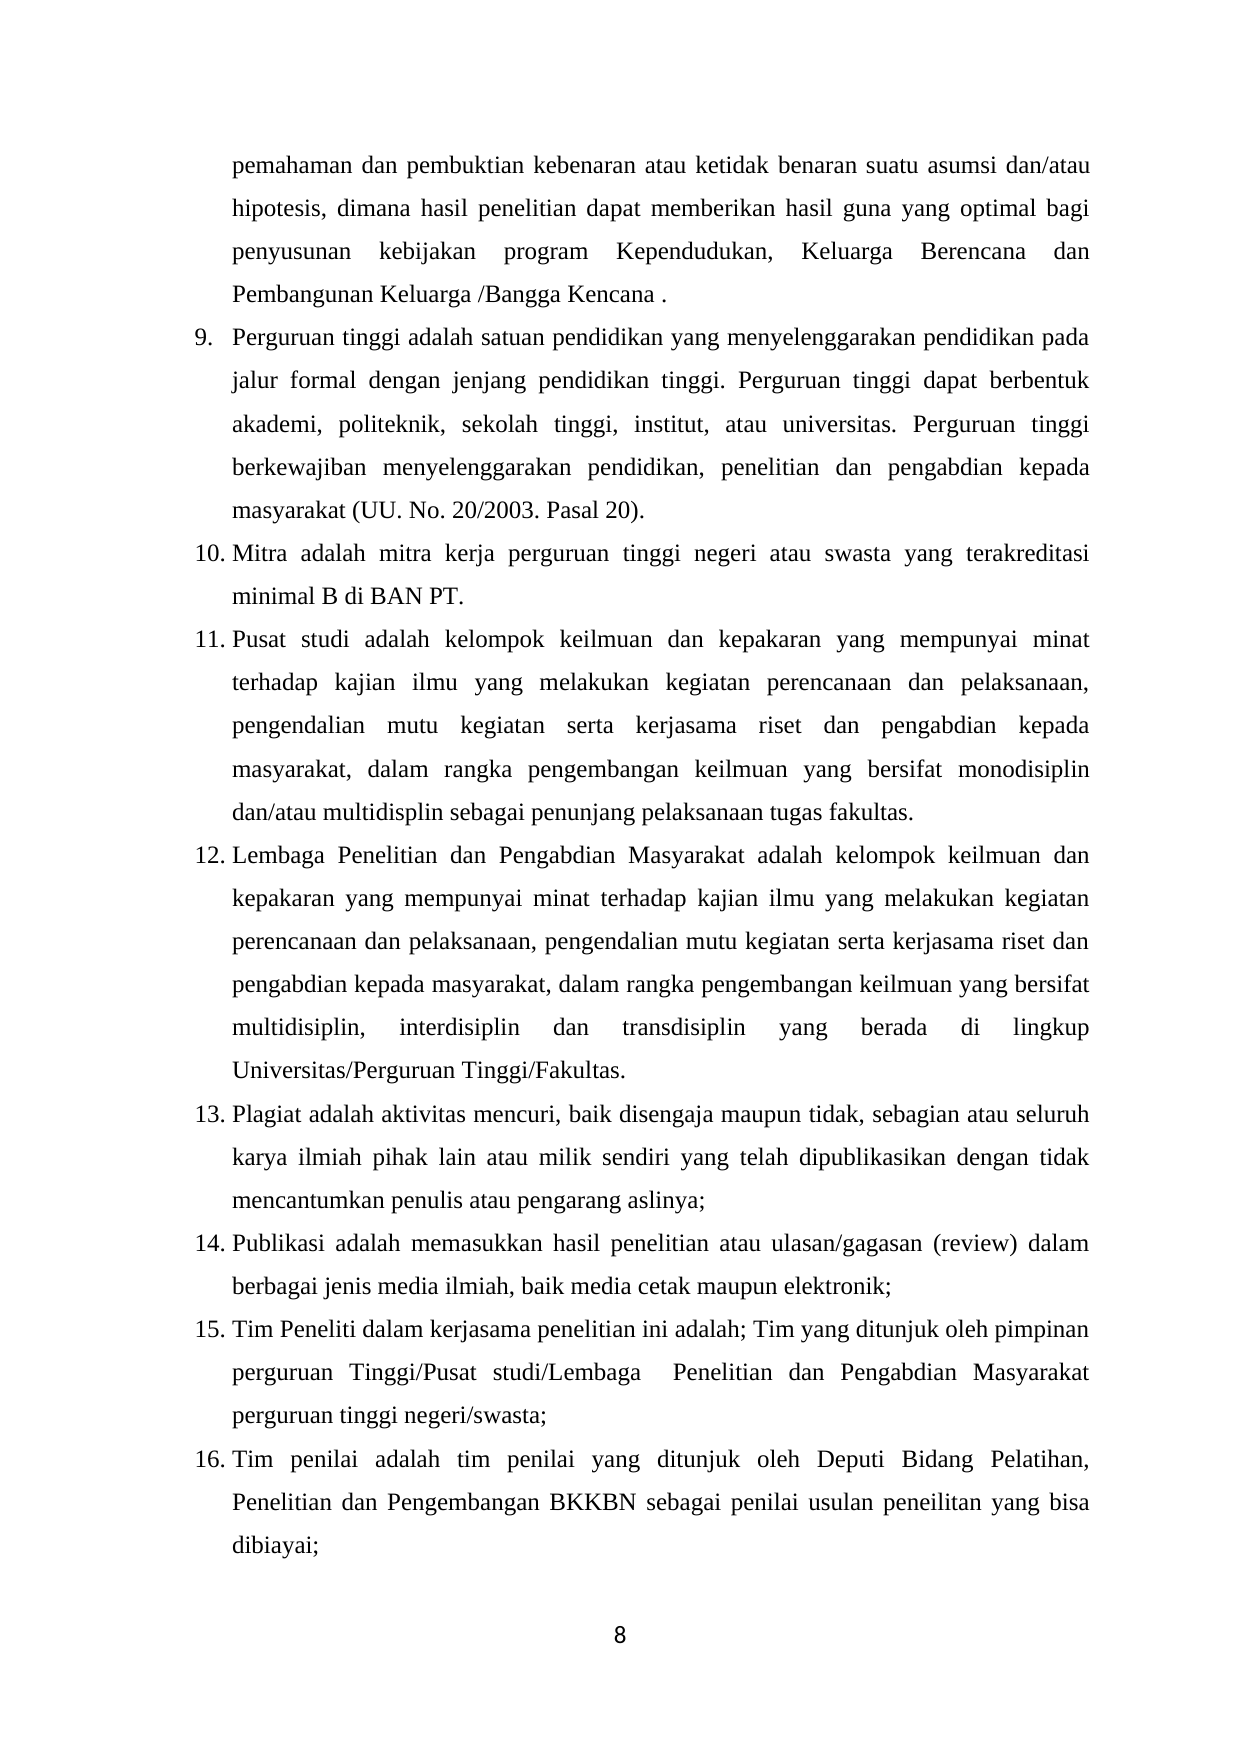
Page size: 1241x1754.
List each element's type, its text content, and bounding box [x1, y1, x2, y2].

list Publikasi adalah memasukkan hasil penelitian atau ulasan/gagasan (review) dalam berbagai jenis media ilmiah, baik media cetak maupun elektronik; [194, 1228, 1090, 1300]
list Perguruan tinggi adalah satuan pendidikan yang menyelenggarakan pendidikan pada jalur formal dengan jenjang pendidikan tinggi. Perguruan tinggi dapat berbentuk akademi, politeknik, sekolah tinggi, institut, atau universitas. Perguruan tinggi berkewajiban menyelenggarakan pendidikan, penelitian dan pengabdian kepada masyarakat (UU. No. 20/2003. Pasal 20). [194, 322, 1090, 524]
list Pusat studi adalah kelompok keilmuan dan kepakaran yang mempunyai minat terhadap kajian ilmu yang melakukan kegiatan perencanaan dan pelaksanaan, pengendalian mutu kegiatan serta kerjasama riset dan pengabdian kepada masyarakat, dalam rangka pengembangan keilmuan yang bersifat monodisiplin dan/atau multidisplin sebagai penunjang pelaksanaan tugas fakultas. [194, 624, 1090, 826]
list Tim penilai adalah tim penilai yang ditunjuk oleh Deputi Bidang Pelatihan, Penelitian dan Pengembangan BKKBN sebagai penilai usulan peneilitan yang bisa dibiayai; [194, 1444, 1090, 1559]
list Plagiat adalah aktivitas mencuri, baik disengaja maupun tidak, sebagian atau seluruh karya ilmiah pihak lain atau milik sendiri yang telah dipublikasikan dengan tidak mencantumkan penulis atau pengarang aslinya; [194, 1099, 1090, 1214]
list Tim Peneliti dalam kerjasama penelitian ini adalah; Tim yang ditunjuk oleh pimpinan perguruan Tinggi/Pusat studi/Lembaga Penelitian dan Pengabdian Masyarakat perguruan tinggi negeri/swasta; [194, 1314, 1090, 1429]
list Lembaga Penelitian dan Pengabdian Masyarakat adalah kelompok keilmuan dan kepakaran yang mempunyai minat terhadap kajian ilmu yang melakukan kegiatan perencanaan dan pelaksanaan, pengendalian mutu kegiatan serta kerjasama riset dan pengabdian kepada masyarakat, dalam rangka pengembangan keilmuan yang bersifat multidisiplin, interdisiplin dan transdisiplin yang berada di lingkup Universitas/Perguruan Tinggi/Fakultas. [194, 840, 1090, 1084]
list Mitra adalah mitra kerja perguruan tinggi negeri atau swasta yang terakreditasi minimal B di BAN PT. [194, 538, 1090, 610]
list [194, 150, 1090, 308]
